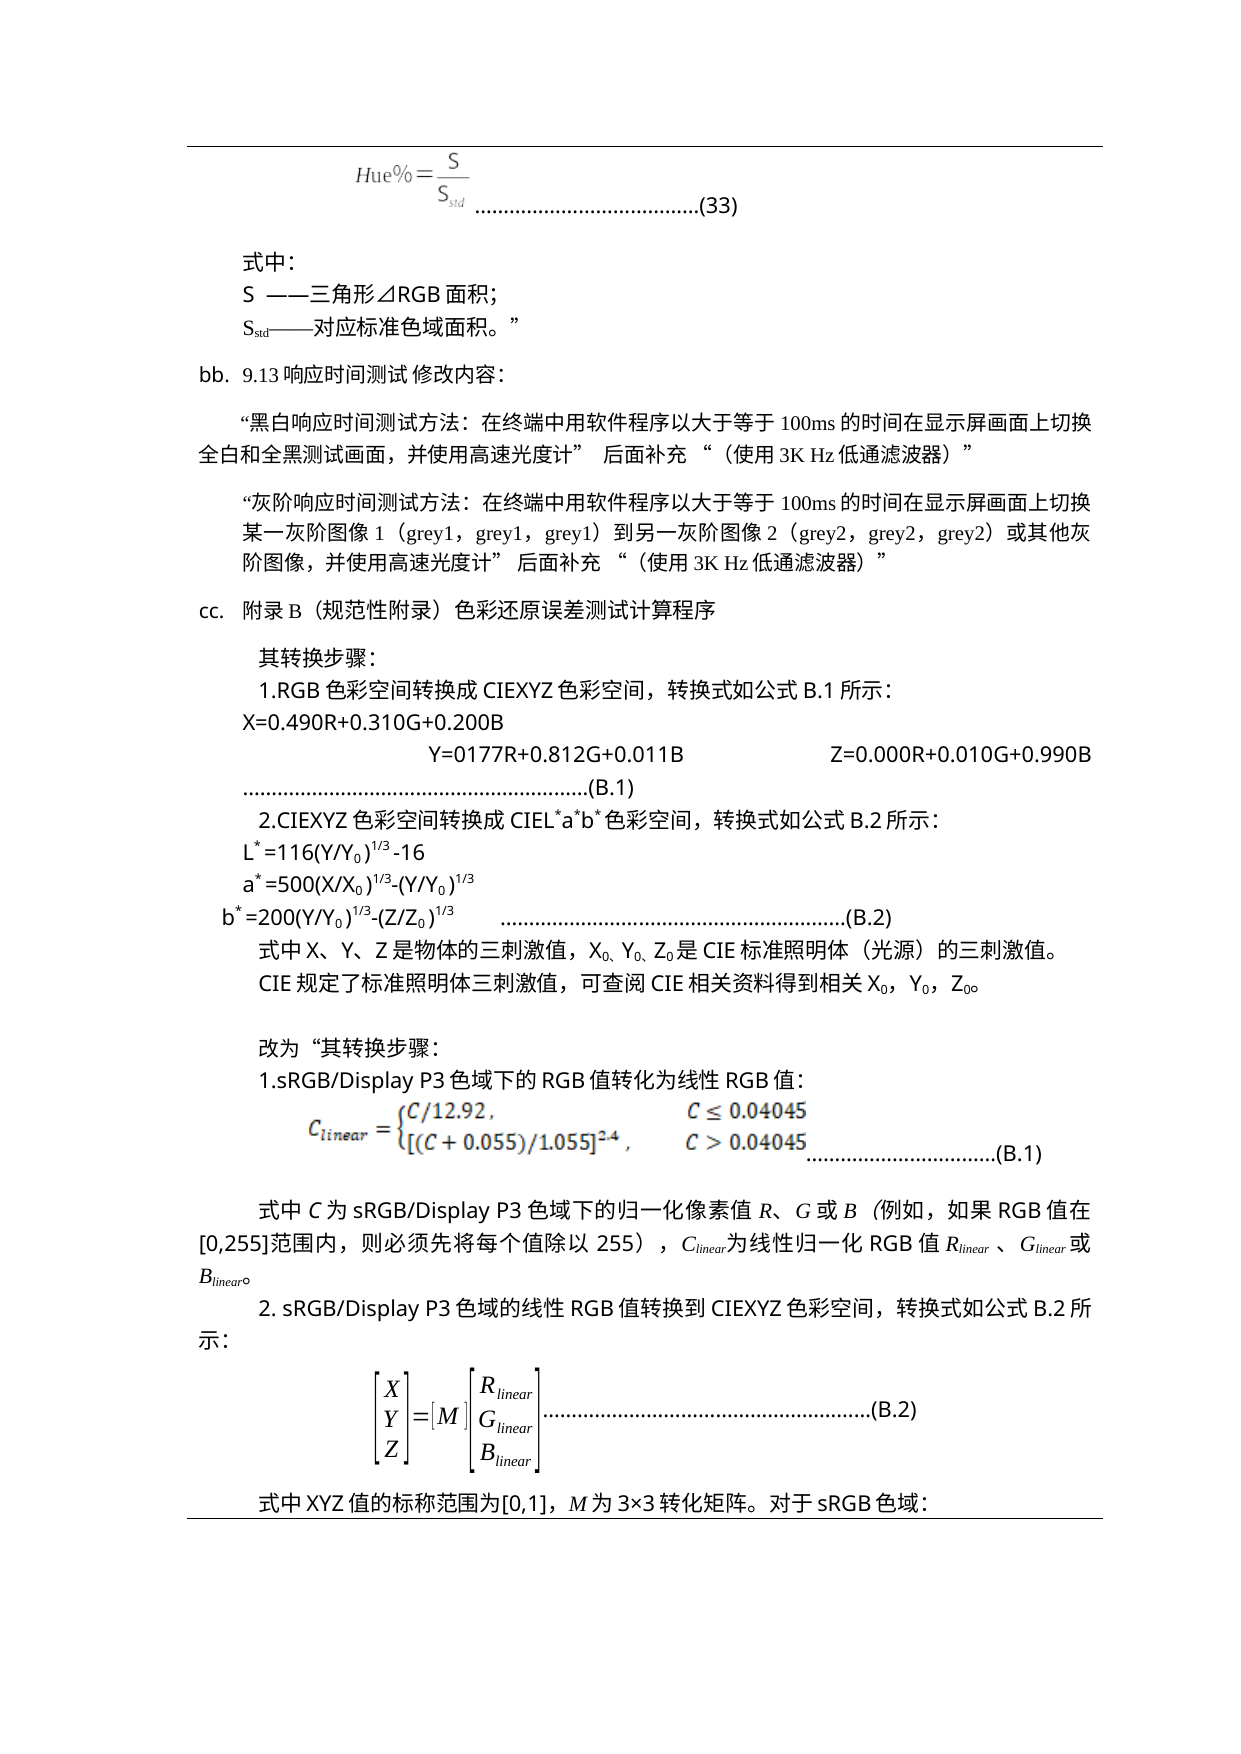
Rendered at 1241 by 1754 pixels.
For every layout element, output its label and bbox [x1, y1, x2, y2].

picture [308, 1095, 806, 1161]
table_header [187, 147, 1103, 1518]
